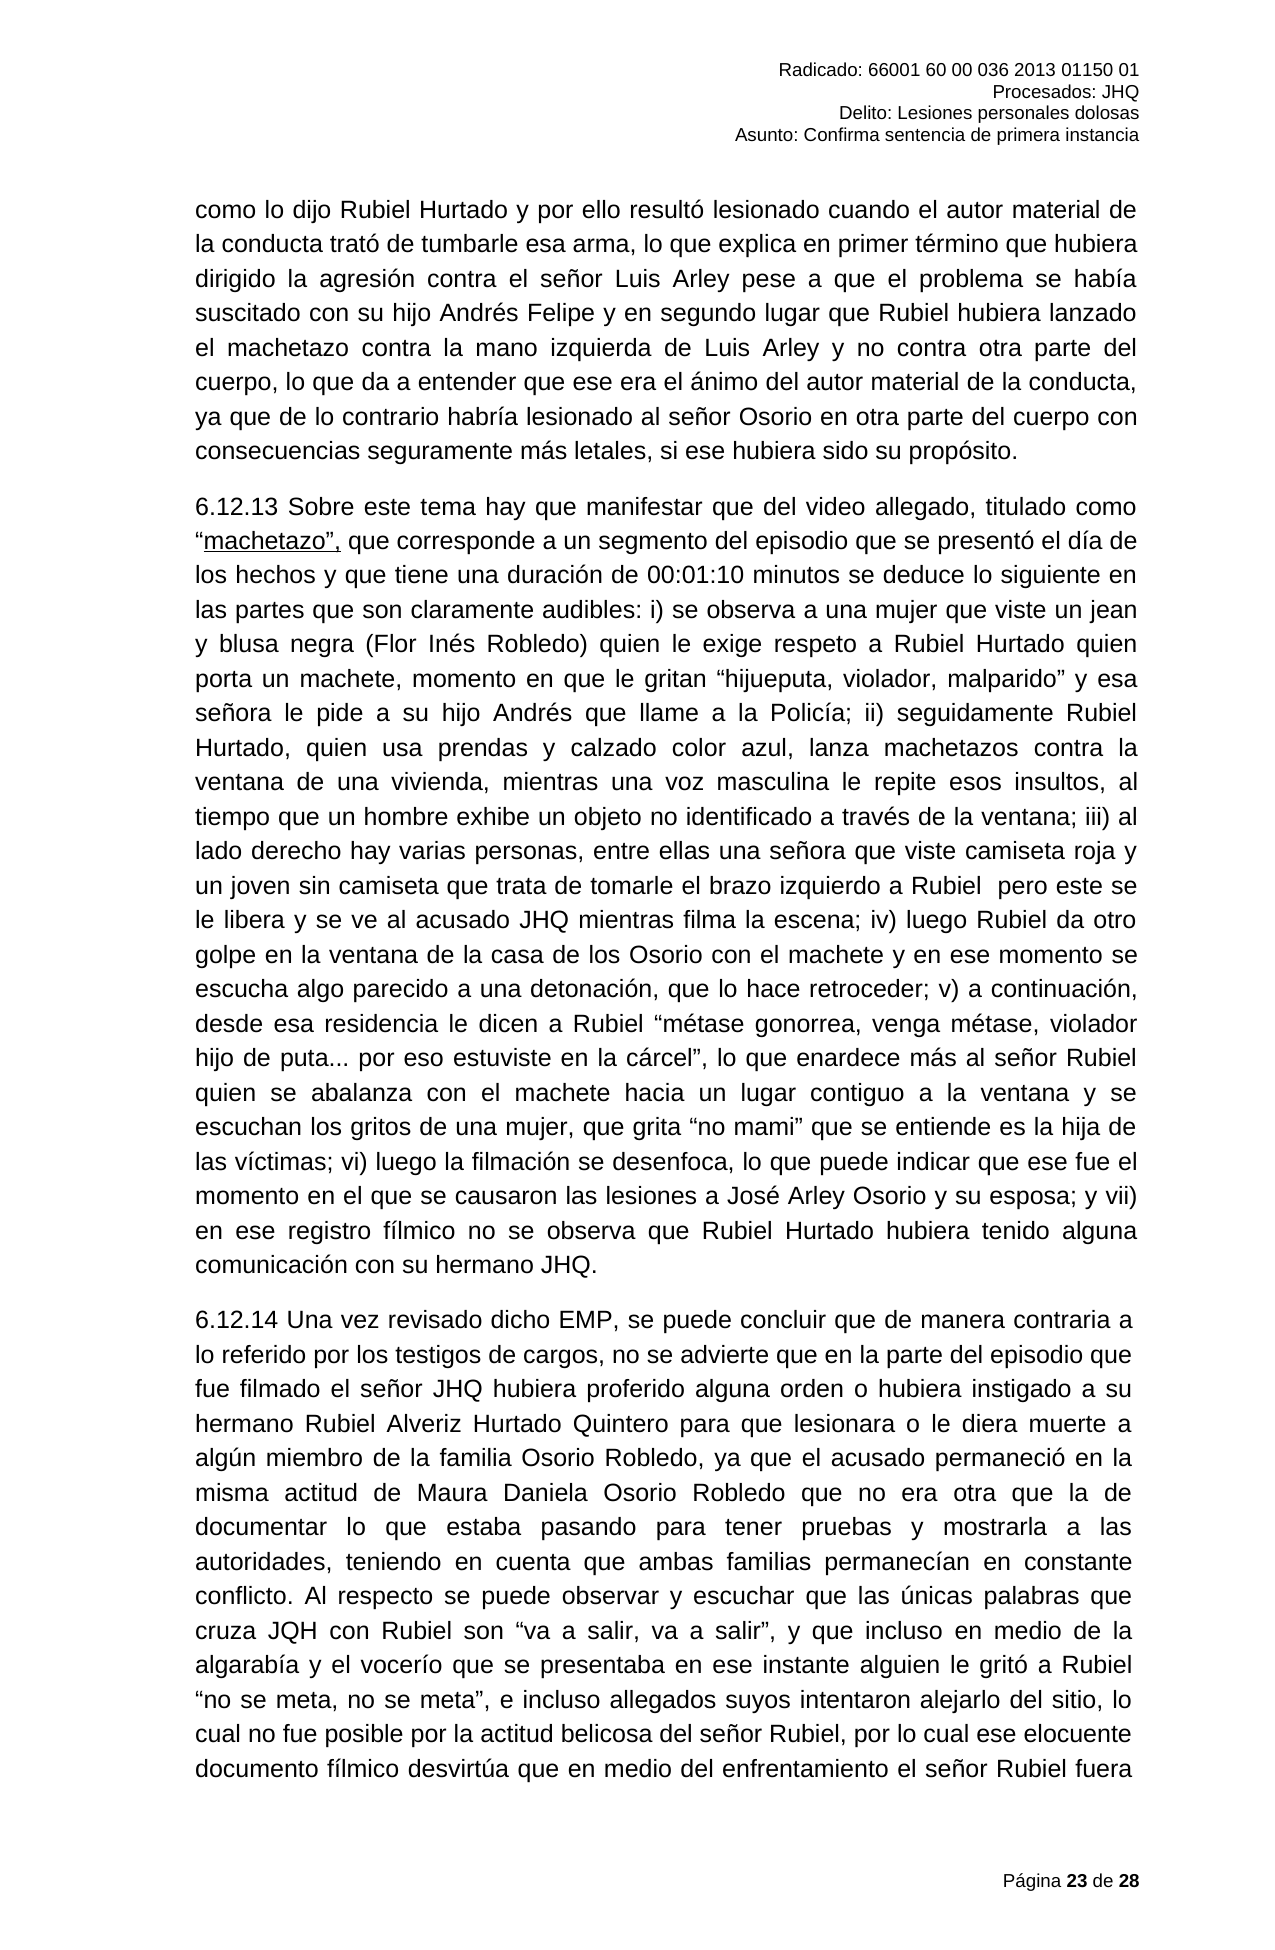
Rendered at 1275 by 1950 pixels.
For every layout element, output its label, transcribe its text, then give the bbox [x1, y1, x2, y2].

text 6.12.13 Sobre este tema hay que manifestar que del video allegado, titulado como “machetazo”, que corresponde a un segmento del episodio que se presentó el día de los hechos y que tiene una duración de 00:01:10 minutos se deduce lo siguiente en las partes que son claramente audibles: i) se observa a una mujer que viste un jean y blusa negra (Flor Inés Robledo) quien le exige respeto a Rubiel Hurtado quien porta un machete, momento en que le gritan “hijueputa, violador, malparido” y esa señora le pide a su hijo Andrés que llame a la Policía; ii) seguidamente Rubiel Hurtado, quien usa prendas y calzado color azul, lanza machetazos contra la ventana de una vivienda, mientras una voz masculina le repite esos insultos, al tiempo que un hombre exhibe un objeto no identificado a través de la ventana; iii) al lado derecho hay varias personas, entre ellas una señora que viste camiseta roja y un joven sin camiseta que trata de tomarle el brazo izquierdo a Rubiel pero este se le libera y se ve al acusado JHQ mientras filma la escena; iv) luego Rubiel da otro golpe en la ventana de la casa de los Osorio con el machete y en ese momento se escucha algo parecido a una detonación, que lo hace retroceder; v) a continuación, desde esa residencia le dicen a Rubiel “métase gonorrea, venga métase, violador hijo de puta... por eso estuviste en la cárcel”, lo que enardece más al señor Rubiel quien se abalanza con el machete hacia un lugar contiguo a la ventana y se escuchan los gritos de una mujer, que grita “no mami” que se entiende es la hija de las víctimas; vi) luego la filmación se desenfoca, lo que puede indicar que ese fue el momento en el que se causaron las lesiones a José Arley Osorio y su esposa; y vii) en ese registro fílmico no se observa que Rubiel Hurtado hubiera tenido alguna comunicación con su hermano JHQ. [195, 492, 1139, 1279]
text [195, 195, 1139, 465]
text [195, 1305, 1134, 1782]
